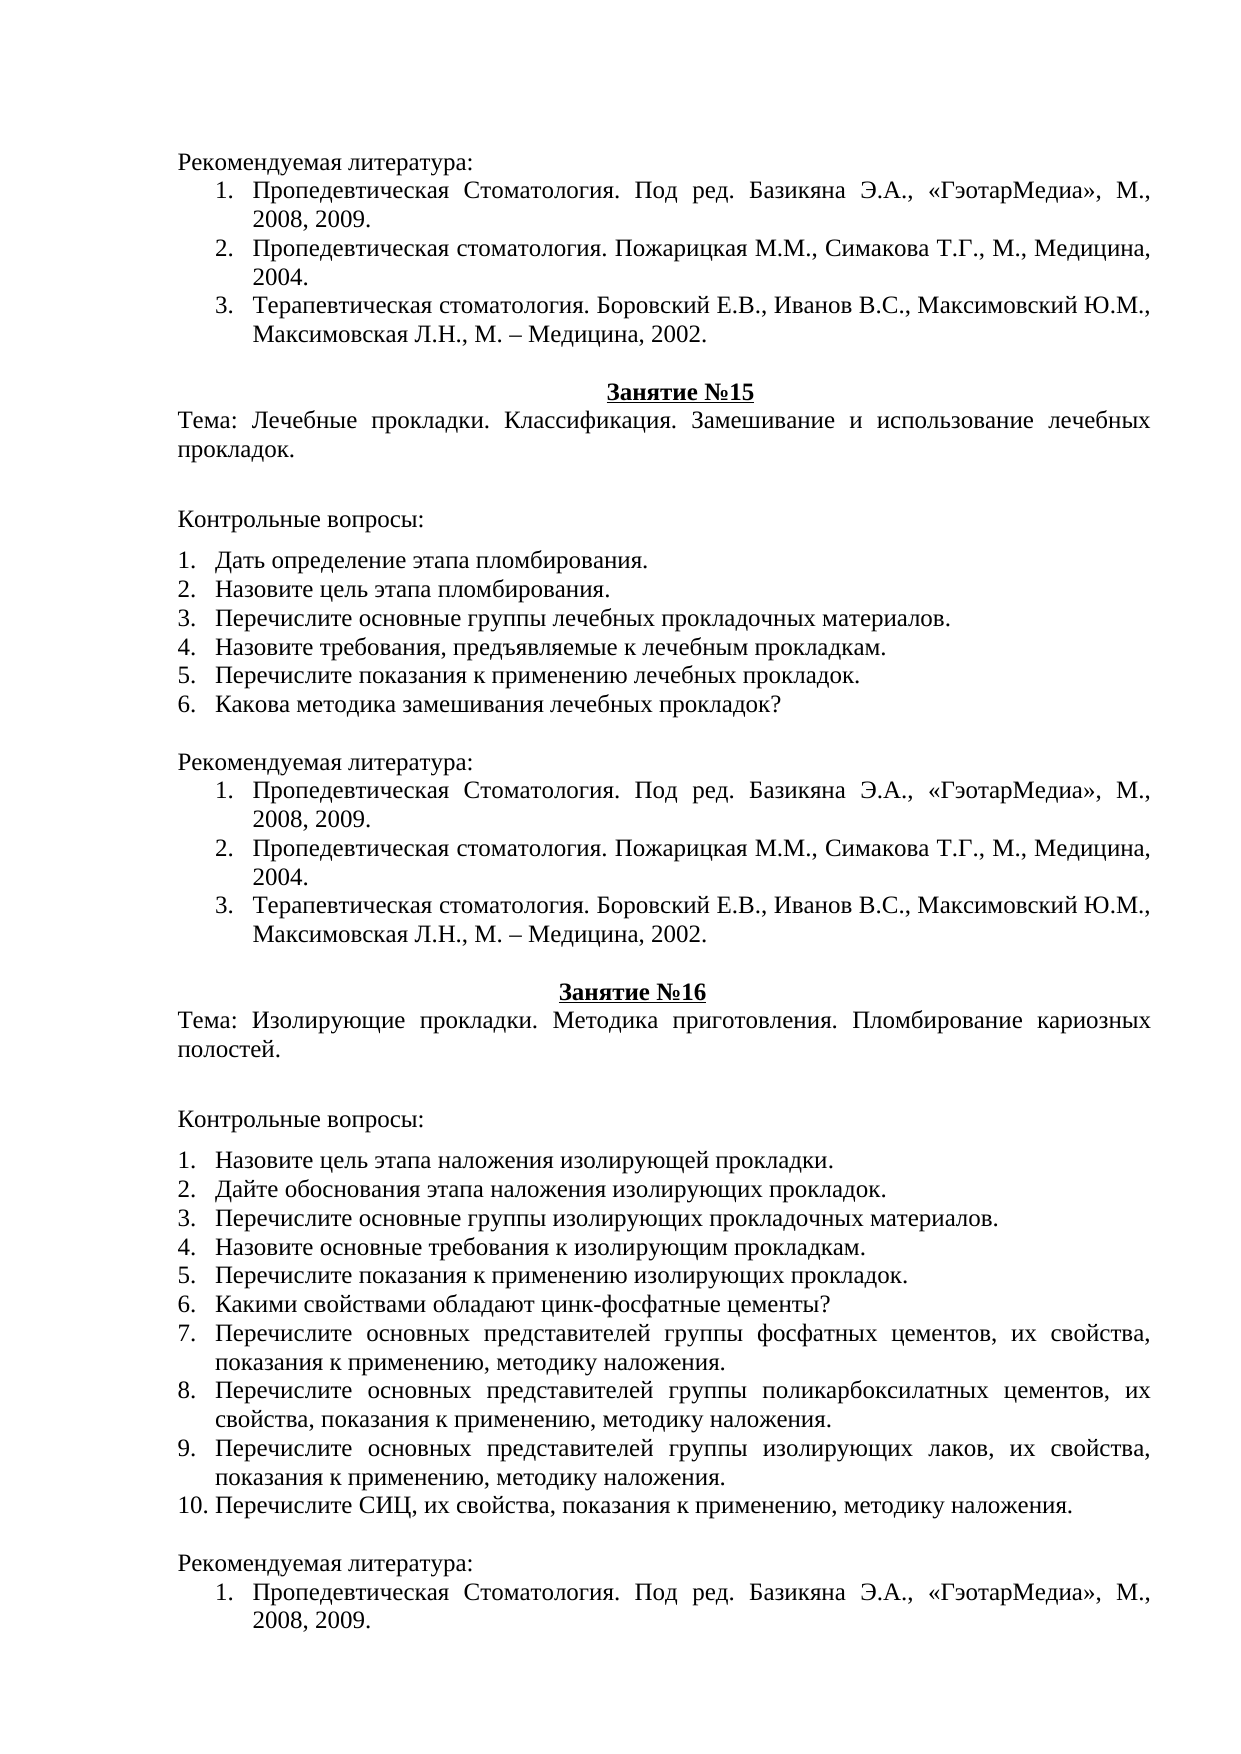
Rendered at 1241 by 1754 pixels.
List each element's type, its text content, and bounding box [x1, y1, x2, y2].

list Перечислите основных представителей группы фосфатных цементов, их свойства, показания к применению, методику наложения. [177, 1318, 1152, 1376]
list Перечислите основные группы изолирующих прокладочных материалов. [177, 1203, 1152, 1232]
text Тема: Лечебные прокладки. Классификация. Замешивание и использование лечебных прокладок. [177, 406, 1152, 463]
text Тема: Изолирующие прокладки. Методика приготовления. Пломбирование кариозных полостей. [177, 1006, 1152, 1063]
list Пропедевтическая Стоматология. Под ред. Базикяна Э.А., «ГэотарМедиа», М., 2008, 2009. [215, 776, 1152, 833]
list Пропедевтическая стоматология. Пожарицкая М.М., Симакова Т.Г., М., Медицина, 2004. [215, 233, 1152, 291]
text Контрольные вопросы: [177, 504, 1152, 533]
text Занятие №15 [181, 377, 1152, 406]
list Дать определение этапа пломбирования. [177, 546, 1152, 574]
list Перечислите основных представителей группы изолирующих лаков, их свойства, показания к применению, методику наложения. [177, 1433, 1152, 1491]
list Терапевтическая стоматология. Боровский Е.В., Иванов В.С., Максимовский Ю.М., Максимовская Л.Н., М. – Медицина, 2002. [215, 291, 1152, 348]
list Какова методика замешивания лечебных прокладок? [177, 689, 1152, 718]
text Контрольные вопросы: [177, 1104, 1152, 1133]
list Дайте обоснования этапа наложения изолирующих прокладок. [177, 1174, 1152, 1203]
text Рекомендуемая литература: [177, 747, 1152, 776]
list Перечислите показания к применению изолирующих прокладок. [177, 1261, 1152, 1289]
list Назовите основные требования к изолирующим прокладкам. [177, 1232, 1152, 1261]
list Перечислите СИЦ, их свойства, показания к применению, методику наложения. [177, 1491, 1152, 1519]
list Перечислите показания к применению лечебных прокладок. [177, 661, 1152, 689]
list Какими свойствами обладают цинк-фосфатные цементы? [177, 1289, 1152, 1318]
list Пропедевтическая Стоматология. Под ред. Базикяна Э.А., «ГэотарМедиа», М., 2008, 2009. [215, 1577, 1152, 1634]
list Перечислите основных представителей группы поликарбоксилатных цементов, их свойства, показания к применению, методику наложения. [177, 1376, 1152, 1433]
text Занятие №16 [215, 977, 1152, 1006]
list Назовите цель этапа наложения изолирующей прокладки. [177, 1146, 1152, 1174]
list Назовите цель этапа пломбирования. [177, 574, 1152, 603]
list Перечислите основные группы лечебных прокладочных материалов. [177, 603, 1152, 632]
list Пропедевтическая стоматология. Пожарицкая М.М., Симакова Т.Г., М., Медицина, 2004. [215, 833, 1152, 891]
list Назовите требования, предъявляемые к лечебным прокладкам. [177, 632, 1152, 661]
list Терапевтическая стоматология. Боровский Е.В., Иванов В.С., Максимовский Ю.М., Максимовская Л.Н., М. – Медицина, 2002. [215, 891, 1152, 948]
text Рекомендуемая литература: [177, 1548, 1152, 1577]
list Пропедевтическая Стоматология. Под ред. Базикяна Э.А., «ГэотарМедиа», М., 2008, 2009. [215, 176, 1152, 233]
text Рекомендуемая литература: [177, 147, 1152, 176]
